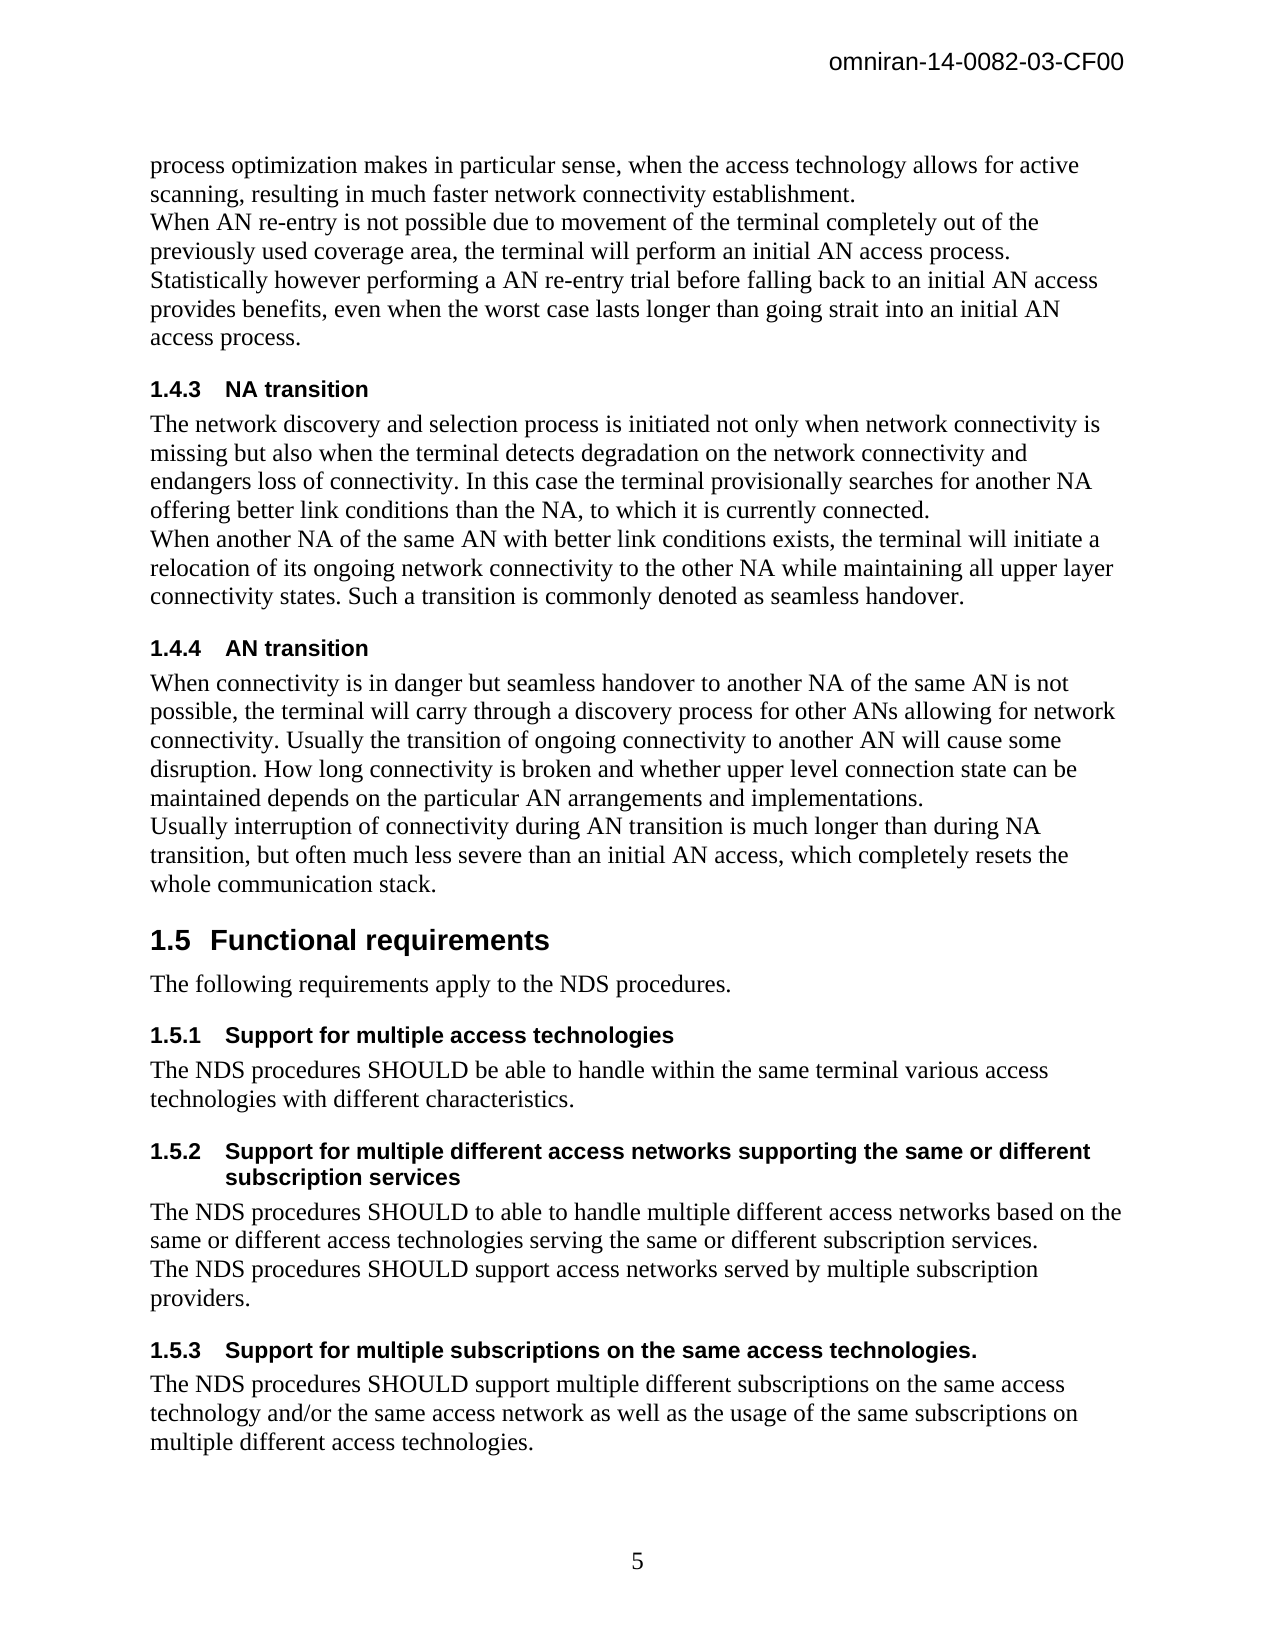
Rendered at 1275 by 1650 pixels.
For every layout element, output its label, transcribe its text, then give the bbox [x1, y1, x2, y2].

text When connectivity is in danger but seamless handover to another NA of the same AN is not possible, the terminal will carry through a discovery process for other ANs allowing for network connectivity. Usually the transition of ongoing connectivity to another AN will cause some disruption. How long connectivity is broken and whether upper level connection state can be maintained depends on the particular AN arrangements and implementations. [150, 668, 1125, 811]
text The following requirements apply to the NDS procedures. [150, 969, 1125, 997]
subtitle Support for multiple different access networks supporting the same or different subscription services [150, 1138, 1125, 1190]
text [150, 150, 1125, 207]
subtitle NA transition [150, 376, 1125, 403]
text The NDS procedures SHOULD to able to handle multiple different access networks based on the same or different access technologies serving the same or different subscription services. [150, 1197, 1125, 1254]
subtitle AN transition [150, 635, 1125, 661]
text The NDS procedures SHOULD be able to handle within the same terminal various access technologies with different characteristics. [150, 1055, 1125, 1113]
text When another NA of the same AN with better link conditions exists, the terminal will initiate a relocation of its ongoing network connectivity to the other NA while maintaining all upper layer connectivity states. Such a transition is commonly denoted as seamless handover. [150, 524, 1125, 610]
text The NDS procedures SHOULD support multiple different subscriptions on the same access technology and/or the same access network as well as the usage of the same subscriptions on multiple different access technologies. [150, 1369, 1125, 1455]
subtitle Support for multiple subscriptions on the same access technologies. [150, 1337, 1125, 1363]
subtitle Functional requirements [150, 923, 1125, 956]
text The NDS procedures SHOULD support access networks served by multiple subscription providers. [150, 1254, 1125, 1312]
subtitle Support for multiple access technologies [150, 1022, 1125, 1049]
text Usually interruption of connectivity during AN transition is much longer than during NA transition, but often much less severe than an initial AN access, which completely resets the whole communication stack. [150, 811, 1125, 898]
text The network discovery and selection process is initiated not only when network connectivity is missing but also when the terminal detects degradation on the network connectivity and endangers loss of connectivity. In this case the terminal provisionally searches for another NA offering better link conditions than the NA, to which it is currently connected. [150, 409, 1125, 524]
text When AN re-entry is not possible due to movement of the terminal completely out of the previously used coverage area, the terminal will perform an initial AN access process. Statistically however performing a AN re-entry trial before falling back to an initial AN access provides benefits, even when the worst case lasts longer than going strait into an initial AN access process. [150, 207, 1125, 351]
